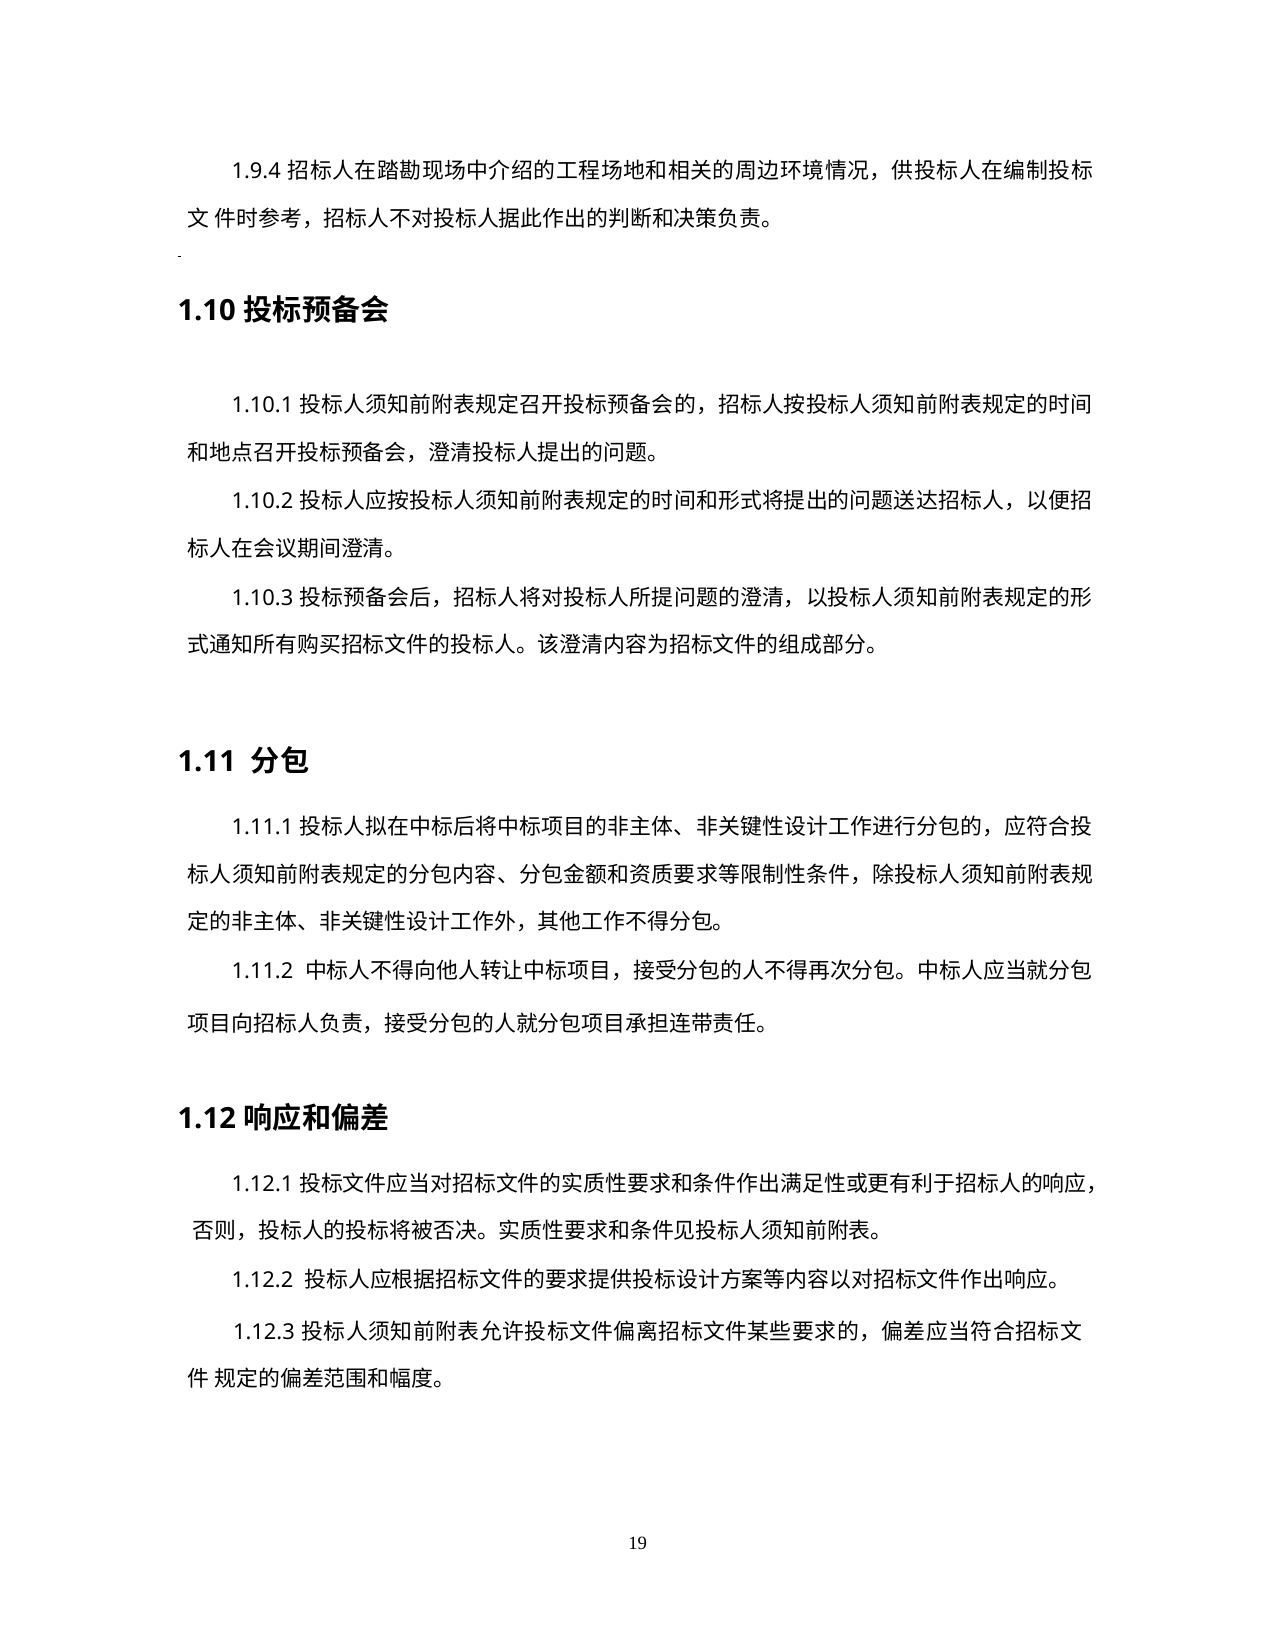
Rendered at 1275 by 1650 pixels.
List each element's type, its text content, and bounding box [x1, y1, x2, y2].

text 1.10.3 投标预备会后，招标人将对投标人所提问题的澄清，以投标人须知前附表规定的形 式通知所有购买招标文件的投标人。该澄清内容为招标文件的组成部分。 [188, 580, 1093, 659]
text 1.10.2 投标人应按投标人须知前附表规定的时间和形式将提出的问题送达招标人，以便招 标人在会议期间澄清。 [188, 483, 1093, 563]
text 项目向招标人负责，接受分包的人就分包项目承担连带责任。 [188, 1006, 1100, 1038]
text 1.11.2 中标人不得向他人转让中标项目，接受分包的人不得再次分包。中标人应当就分包 [231, 952, 1100, 985]
subtitle 1.12 响应和偏差 [177, 1097, 1098, 1137]
subtitle 1.10 投标预备会 [177, 289, 1098, 329]
subtitle 1.11 分包 [177, 741, 1098, 780]
text 1.9.4 招标人在踏勘现场中介绍的工程场地和相关的周边环境情况，供投标人在编制投标文 件时参考，招标人不对投标人据此作出的判断和决策负责。 [188, 153, 1094, 233]
text 1.11.1 投标人拟在中标后将中标项目的非主体、非关键性设计工作进行分包的，应符合投 标人须知前附表规定的分包内容、分包金额和资质要求等限制性条件，除投标人须知前附表规定的非主体、非关键性设计工作外，其他工作不得分包。 [188, 809, 1093, 936]
text 1.12.3 投标人须知前附表允许投标文件偏离招标文件某些要求的，偏差应当符合招标文件 规定的偏差范围和幅度。 [188, 1314, 1083, 1393]
text 1.12.2 投标人应根据招标文件的要求提供投标设计方案等内容以对招标文件作出响应。 [231, 1262, 1100, 1294]
text 1.10.1 投标人须知前附表规定召开投标预备会的，招标人按投标人须知前附表规定的时间 和地点召开投标预备会，澄清投标人提出的问题。 [188, 387, 1093, 467]
text 1.12.1 投标文件应当对招标文件的实质性要求和条件作出满足性或更有利于招标人的响应， 否则，投标人的投标将被否决。实质性要求和条件见投标人须知前附表。 [188, 1166, 1094, 1245]
